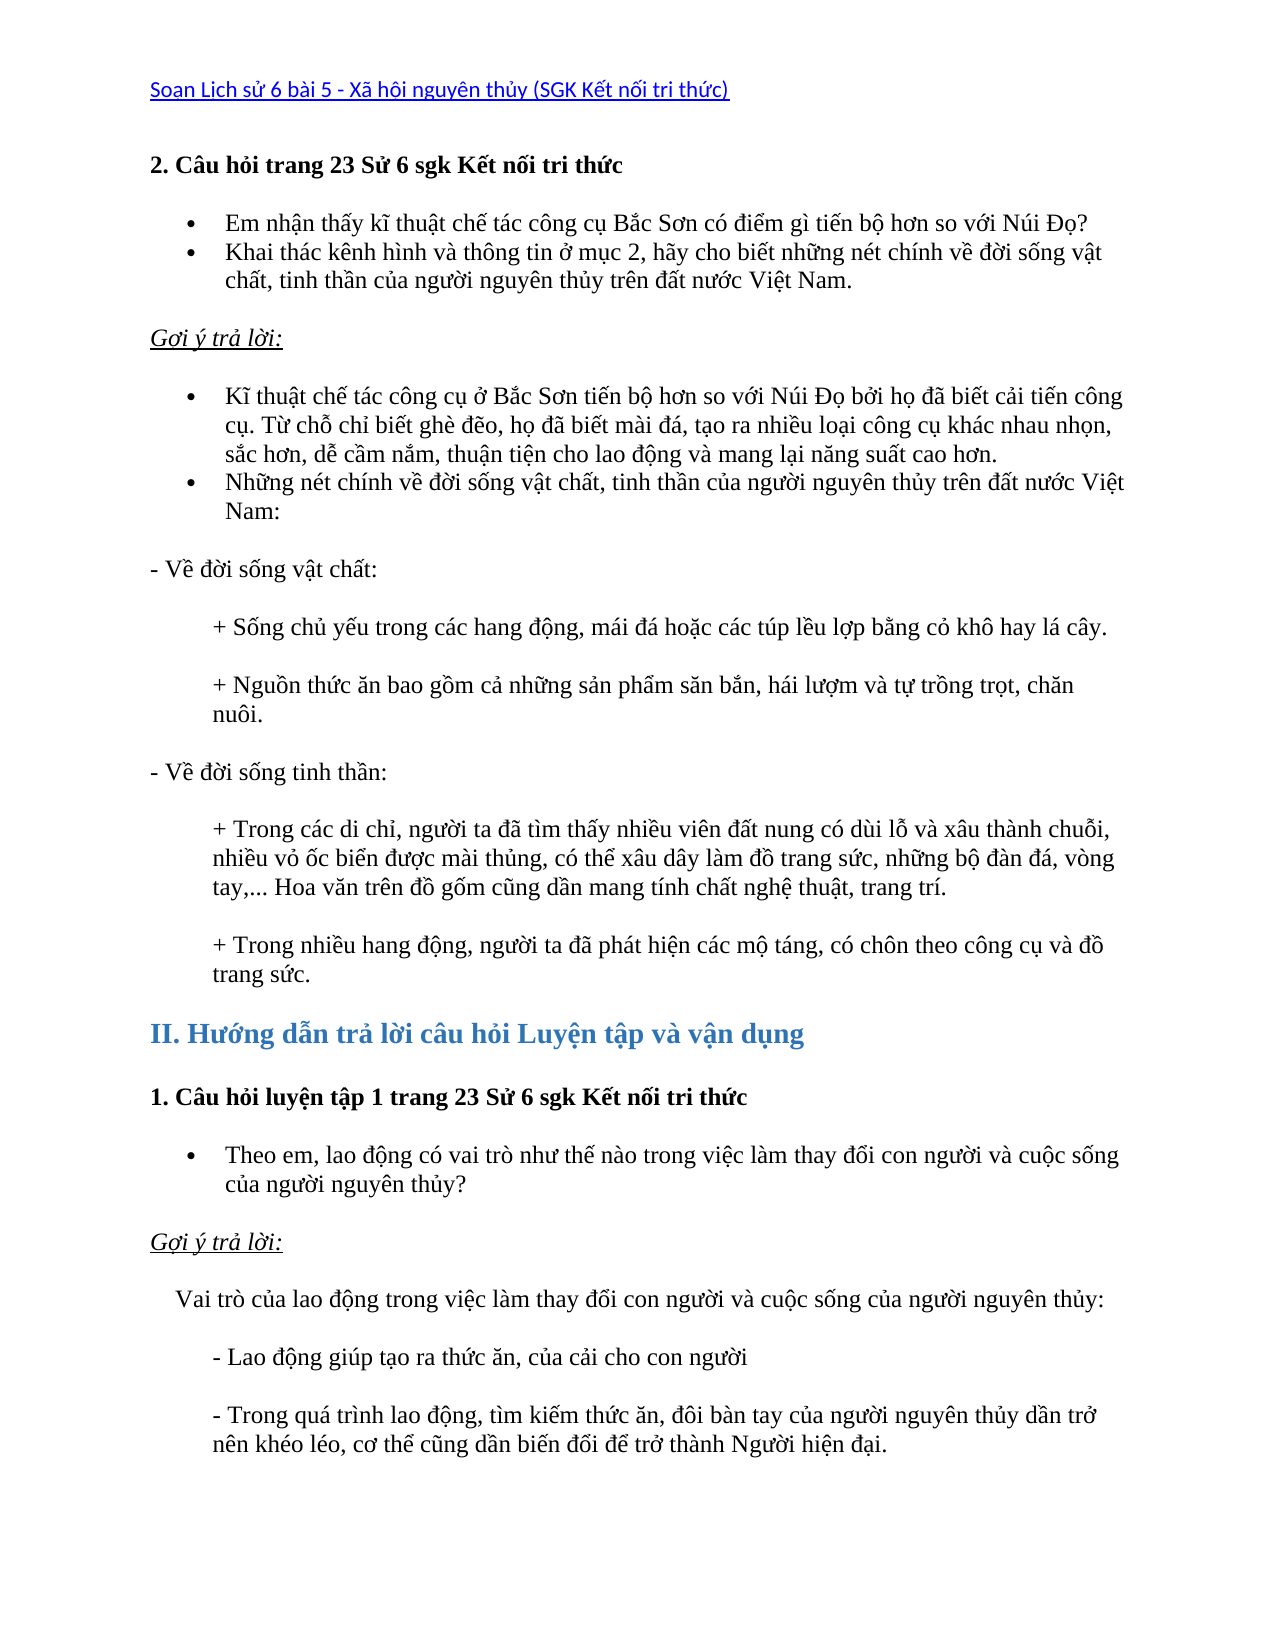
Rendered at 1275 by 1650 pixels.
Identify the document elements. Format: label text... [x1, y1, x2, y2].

subtitle 1. Câu hỏi luyện tập 1 trang 23 Sử 6 sgk Kết nối tri thức [150, 1082, 1125, 1111]
text - Về đời sống tinh thần: [150, 757, 1125, 785]
list Theo em, lao động có vai trò như thế nào trong việc làm thay đổi con người và cuộc sống của người nguyên thủy? [187, 1140, 1125, 1197]
list Những nét chính về đời sống vật chất, tinh thần của người nguyên thủy trên đất nước Việt Nam: [187, 467, 1125, 525]
list Em nhận thấy kĩ thuật chế tác công cụ Bắc Sơn có điểm gì tiến bộ hơn so với Núi Đọ? [187, 208, 1125, 237]
text + Trong các di chỉ, người ta đã tìm thấy nhiều viên đất nung có dùi lỗ và xâu thành chuỗi, nhiều vỏ ốc biển được mài thủng, có thể xâu dây làm đồ trang sức, những bộ đàn đá, vòng tay,... Hoa văn trên đồ gốm cũng dần mang tính chất nghệ thuật, trang trí. [212, 814, 1125, 901]
text Vai trò của lao động trong việc làm thay đổi con người và cuộc sống của người nguyên thủy: [150, 1284, 1125, 1313]
text + Trong nhiều hang động, người ta đã phát hiện các mộ táng, có chôn theo công cụ và đồ trang sức. [212, 930, 1125, 987]
text Gợi ý trả lời: [150, 1227, 1125, 1255]
text Gợi ý trả lời: [150, 323, 1125, 352]
text - Lao động giúp tạo ra thức ăn, của cải cho con người [212, 1342, 1125, 1371]
text + Nguồn thức ăn bao gồm cả những sản phẩm săn bắn, hái lượm và tự trồng trọt, chăn nuôi. [212, 670, 1125, 727]
text - Về đời sống vật chất: [150, 554, 1125, 583]
list Khai thác kênh hình và thông tin ở mục 2, hãy cho biết những nét chính về đời sống vật chất, tinh thần của người nguyên thủy trên đất nước Việt Nam. [187, 237, 1125, 294]
list Kĩ thuật chế tác công cụ ở Bắc Sơn tiến bộ hơn so với Núi Đọ bởi họ đã biết cải tiến công cụ. Từ chỗ chỉ biết ghè đẽo, họ đã biết mài đá, tạo ra nhiều loại công cụ khác nhau nhọn, sắc hơn, dễ cầm nắm, thuận tiện cho lao động và mang lại năng suất cao hơn. [187, 381, 1125, 467]
subtitle 2. Câu hỏi trang 23 Sử 6 sgk Kết nối tri thức [150, 150, 1125, 179]
text - Trong quá trình lao động, tìm kiếm thức ăn, đôi bàn tay của người nguyên thủy dần trở nên khéo léo, cơ thể cũng dần biến đổi để trở thành Người hiện đại. [212, 1400, 1125, 1458]
subtitle II. Hướng dẫn trả lời câu hỏi Luyện tập và vận dụng [150, 1017, 1125, 1050]
text + Sống chủ yếu trong các hang động, mái đá hoặc các túp lều lợp bằng cỏ khô hay lá cây. [212, 612, 1125, 641]
